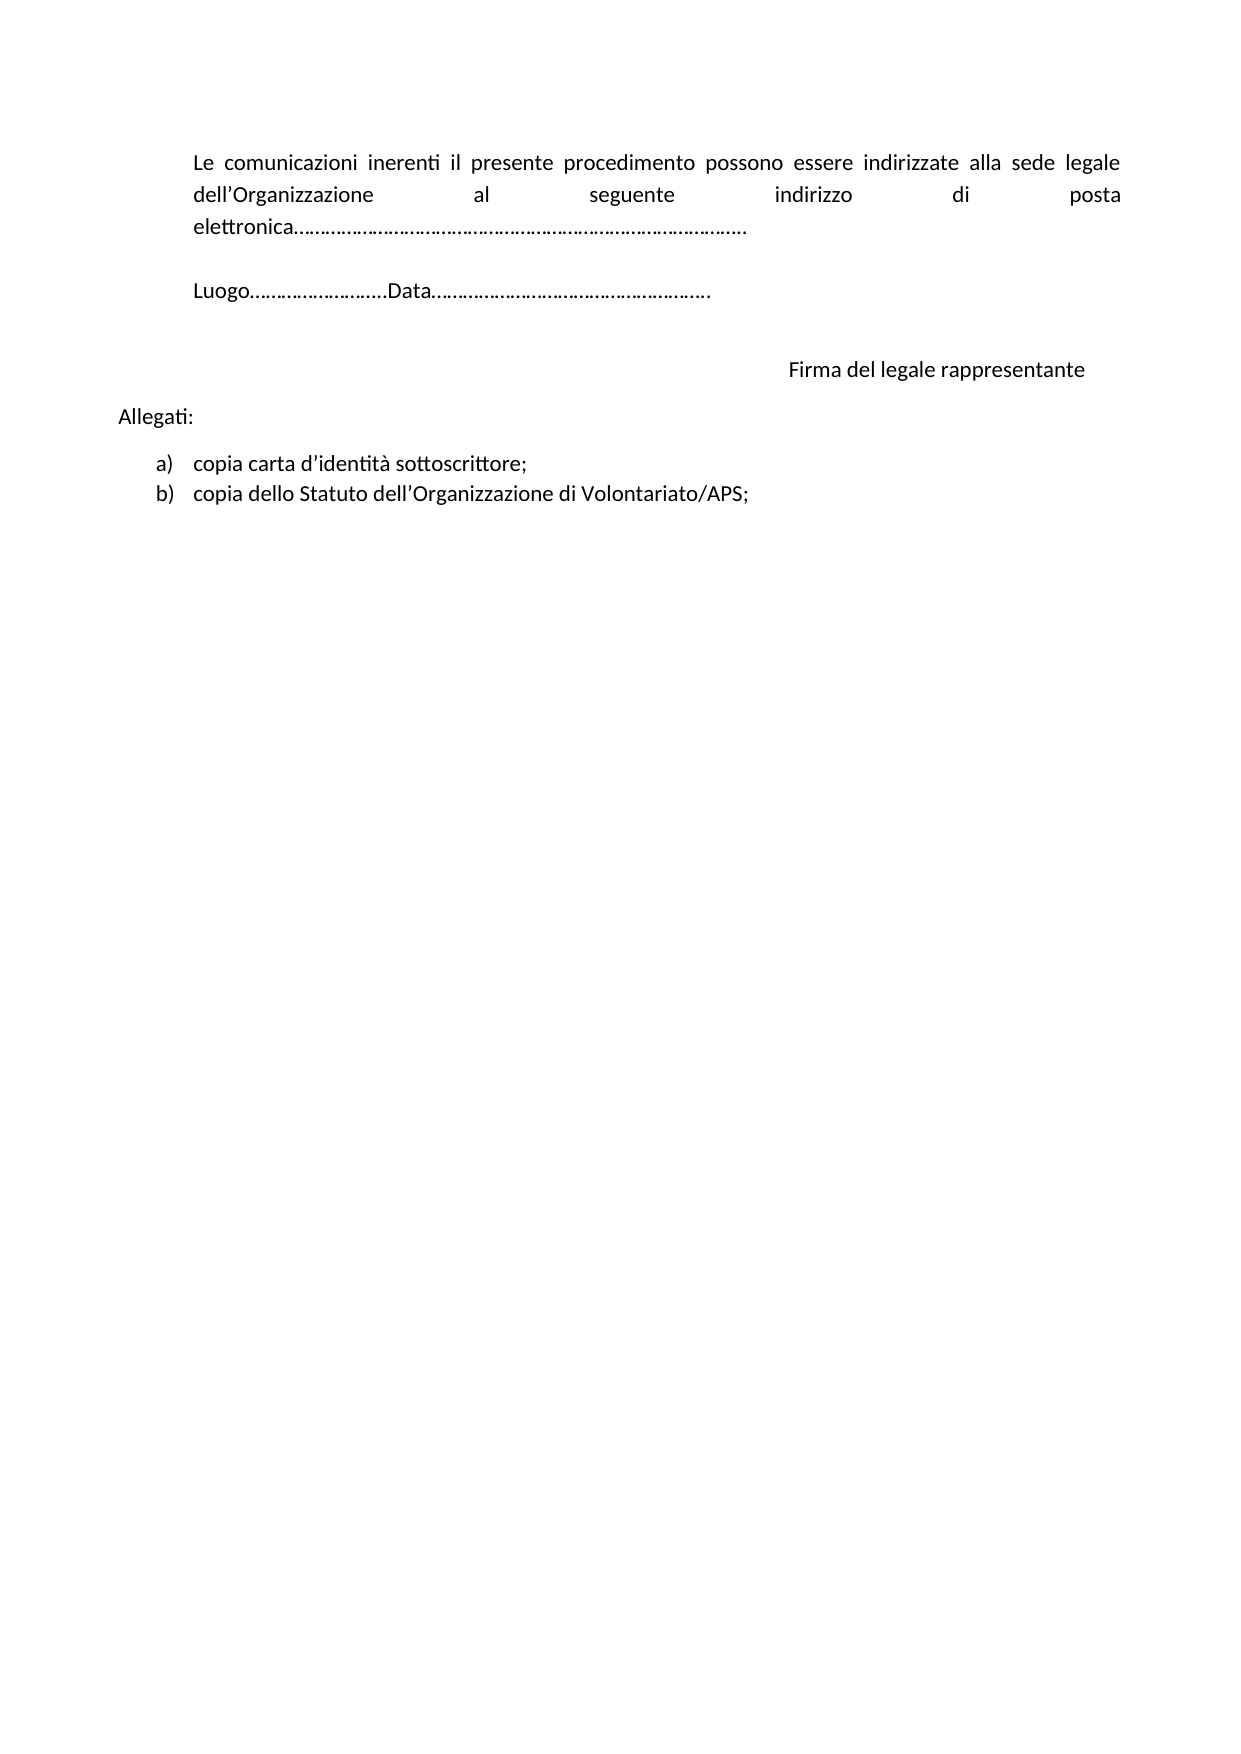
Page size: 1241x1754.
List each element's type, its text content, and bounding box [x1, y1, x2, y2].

list copia carta d’identità sottoscrittore; [156, 449, 1122, 477]
list Luogo……………………..Data…………………………………………….. [193, 276, 1122, 304]
list Le comunicazioni inerenti il presente procedimento possono essere indirizzate alla sede legale dell’Organizzazione al seguente indirizzo di posta elettronica………………………………………………………………………….. [193, 148, 1122, 240]
list copia dello Statuto dell’Organizzazione di Volontariato/APS; [156, 479, 1122, 507]
text Firma del legale rappresentante [118, 355, 1122, 383]
text Allegati: [118, 402, 1122, 430]
